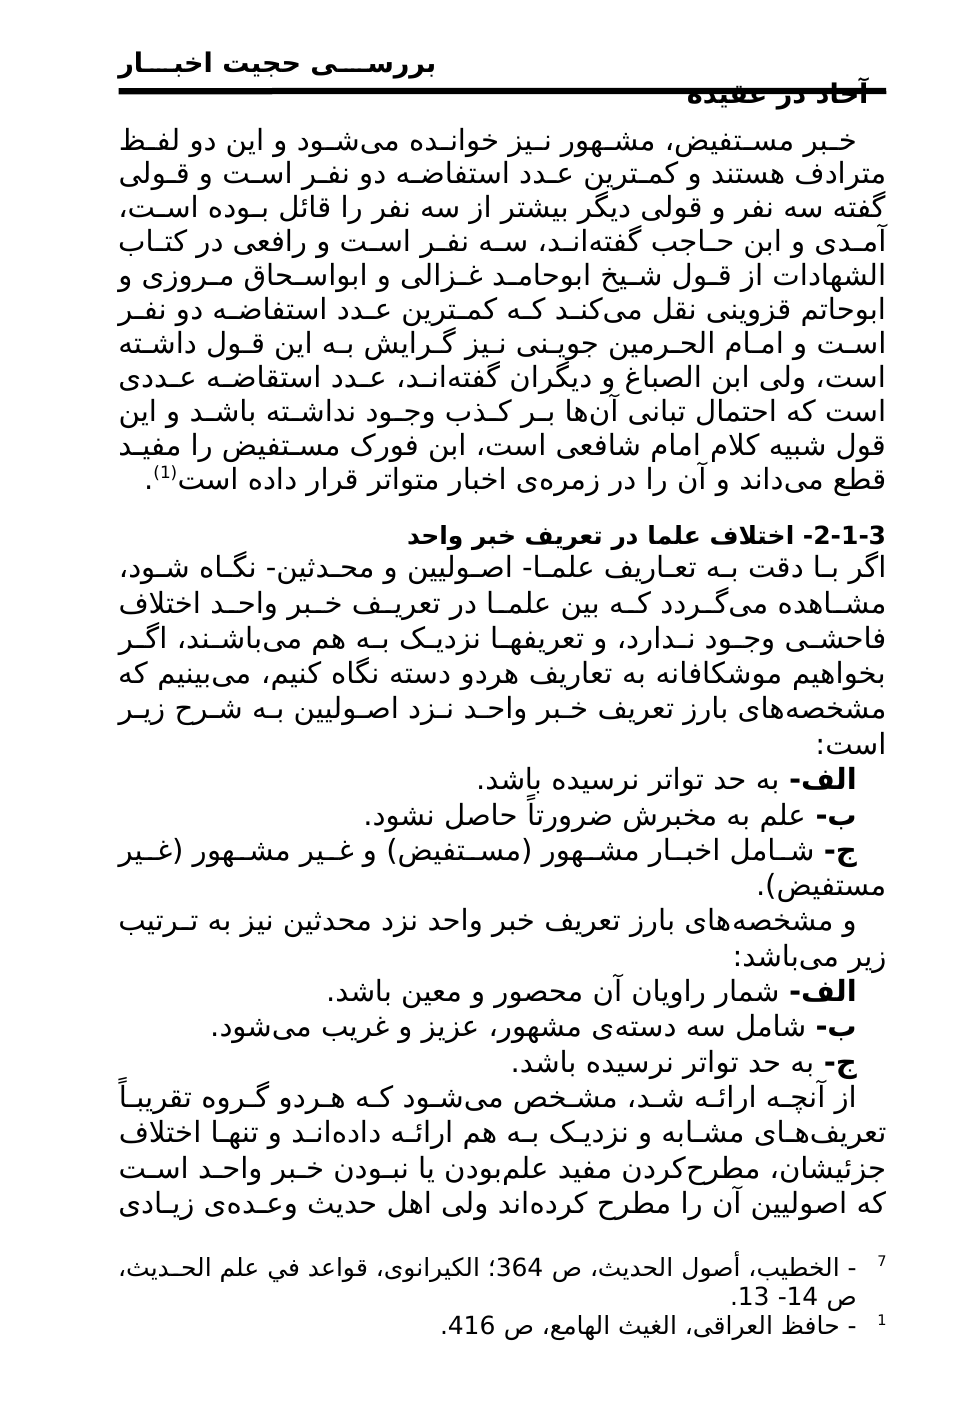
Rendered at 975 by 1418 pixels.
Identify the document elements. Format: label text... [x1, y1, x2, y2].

text اگر با دقت به تعاریف علما- اصولیین و محدثین- نگاه شود، مشاهده می‌گردد که بین علما در تعریف خبر واحد اختلاف فاحشی وجود ندارد، و تعریفها نزدیک به هم می‌باشند، اگر بخواهیم موشکافانه به تعاریف هردو دسته نگاه کنیم، می‌بینیم که مشخصه‌های بارز تعریف خبر واحد نزد اصولیین به شرح زیر است: [118, 551, 886, 761]
text 2-1-3- اختلاف علما در تعریف خبر واحد [118, 521, 886, 551]
text ب- علم به مخبرش ضرورتاً حاصل نشود. [118, 798, 886, 832]
text الف- شمار راویان آن محصور و معین باشد. [118, 974, 886, 1008]
text خبر مستفیض، مشهور نیز خوانده می‌شود و این دو لفظ مترادف هستند و کمترین عدد استفاضه دو نفر است و قولی گفته سه نفر و قولی دیگر بیشتر از سه نفر را قائل بوده است، آمدی و ابن حاجب گفته‌اند، سه نفر است و رافعی در کتاب الشهادات از قول شیخ ابوحامد غزالی و ابواسحاق مروزی و ابوحاتم قزوینی نقل می‌کند که کمترین عدد استفاضه دو نفر است و امام الحرمین جوینی نیز گرایش به این قول داشته است، ولی ابن الصباغ و دیگران گفته‌اند، عدد استقاضه عددی است که احتمال تبانی آن‌ها بر کذب وجود نداشته باشد و این قول شبیه کلام امام شافعی است، ابن فورک مستفیض را مفید قطع می‌داند و آن را در زمره‌ی اخبار متواتر قرار داده است(). [118, 123, 886, 496]
text ب- شامل سه دسته‌ی مشهور، عزیز و غریب می‌شود. [118, 1010, 886, 1044]
text و مشخصه‌های بارز تعریف خبر واحد نزد محدثین نیز به ترتیب زیر می‌باشد: [118, 904, 886, 973]
text ج- شامل اخبار مشهور (مستفیض) و غیر مشهور (غیر مستفیض). [118, 833, 886, 902]
text ج- به حد تواتر نرسیده باشد. [118, 1045, 886, 1079]
text الف- به حد تواتر نرسیده باشد. [118, 762, 886, 796]
